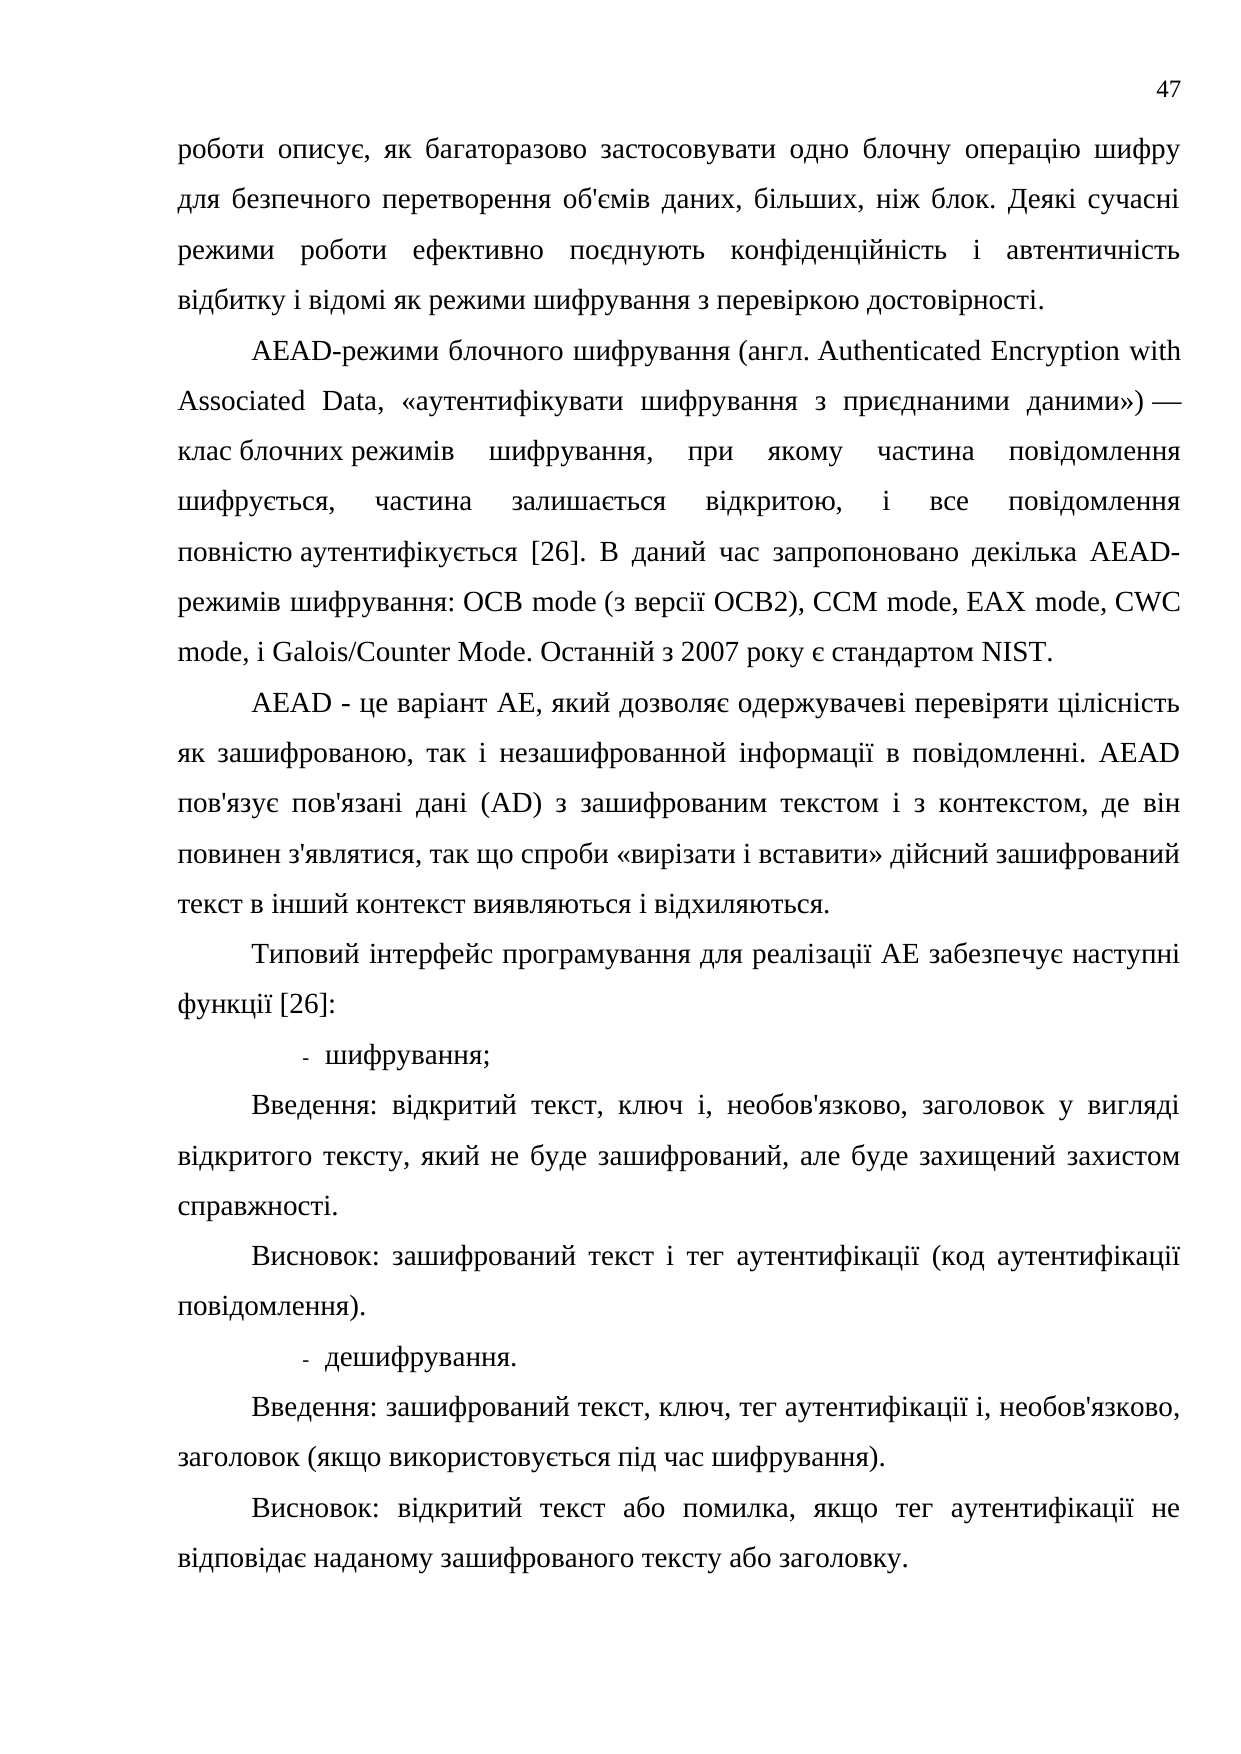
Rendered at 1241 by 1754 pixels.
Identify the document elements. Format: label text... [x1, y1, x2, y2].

text Типовий інтерфейс програмування для реалізації AE забезпечує наступні функції [26]: [177, 936, 1181, 1020]
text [177, 131, 1181, 316]
text Висновок: відкритий текст або помилка, якщо тег аутентифікації не відповідає наданому зашифрованого тексту або заголовку. [177, 1490, 1181, 1574]
text Введення: відкритий текст, ключ і, необов'язково, заголовок у вигляді відкритого тексту, який не буде зашифрований, але буде захищений захистом справжності. [177, 1087, 1181, 1221]
text AEAD-режими блочного шифрування (англ. Authenticated Encryption with Associated Data, «аутентифікувати шифрування з приєднаними даними») — клас блочних режимів шифрування, при якому частина повідомлення шифрується, частина залишається відкритою, і все повідомлення повністю аутентифікується [26]. В даний час запропоновано декілька AEAD-режимів шифрування: OCB mode (з версії OCB2), CCM mode, EAX mode, CWC mode, і Galois/Counter Mode. Останній з 2007 року є стандартом NIST. [177, 333, 1181, 668]
list дешифрування. [252, 1339, 1181, 1372]
text Висновок: зашифрований текст і тег аутентифікації (код аутентифікації повідомлення). [177, 1238, 1181, 1322]
text AEAD - це варіант AE, який дозволяє одержувачеві перевіряти цілісність як зашифрованою, так і незашифрованной інформації в повідомленні. AEAD пов'язує пов'язані дані (AD) з зашифрованим текстом і з контекстом, де він повинен з'являтися, так що спроби «вирізати і вставити» дійсний зашифрований текст в інший контекст виявляються і відхиляються. [177, 685, 1181, 919]
text Введення: зашифрований текст, ключ, тег аутентифікації і, необов'язково, заголовок (якщо використовується під час шифрування). [177, 1389, 1181, 1473]
list шифрування; [252, 1037, 1181, 1071]
